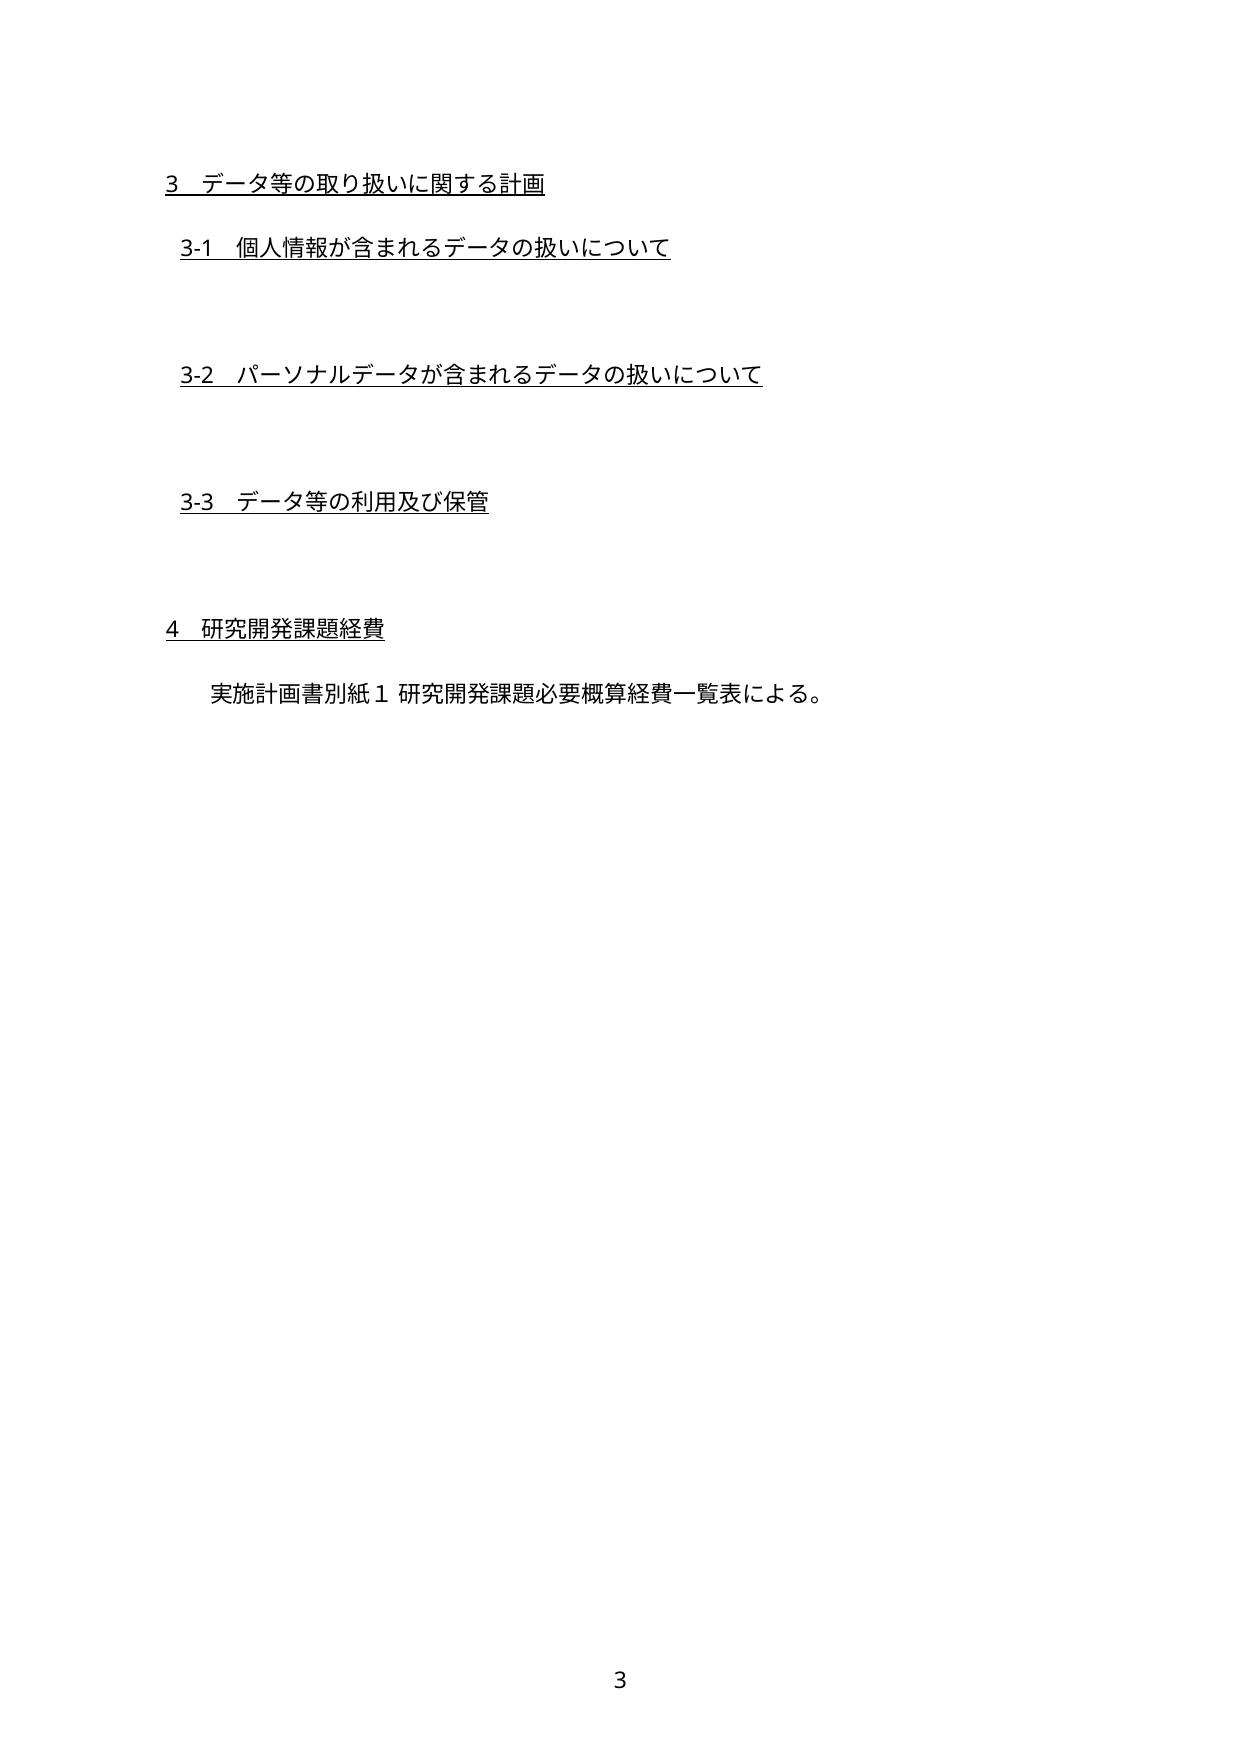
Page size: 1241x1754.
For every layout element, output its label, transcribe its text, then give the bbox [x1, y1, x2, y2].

list 実施計画書別紙１ 研究開発課題必要概算経費一覧表による。 [210, 676, 1075, 709]
text 3 データ等の取り扱いに関する計画 [165, 165, 1075, 199]
text 4 研究開発課題経費 [166, 611, 1075, 644]
text 3-2 パーソナルデータが含まれるデータの扱いについて [165, 357, 1075, 390]
text 3-1 個人情報が含まれるデータの扱いについて [165, 230, 1075, 263]
text 3-3 データ等の利用及び保管 [165, 484, 1075, 517]
